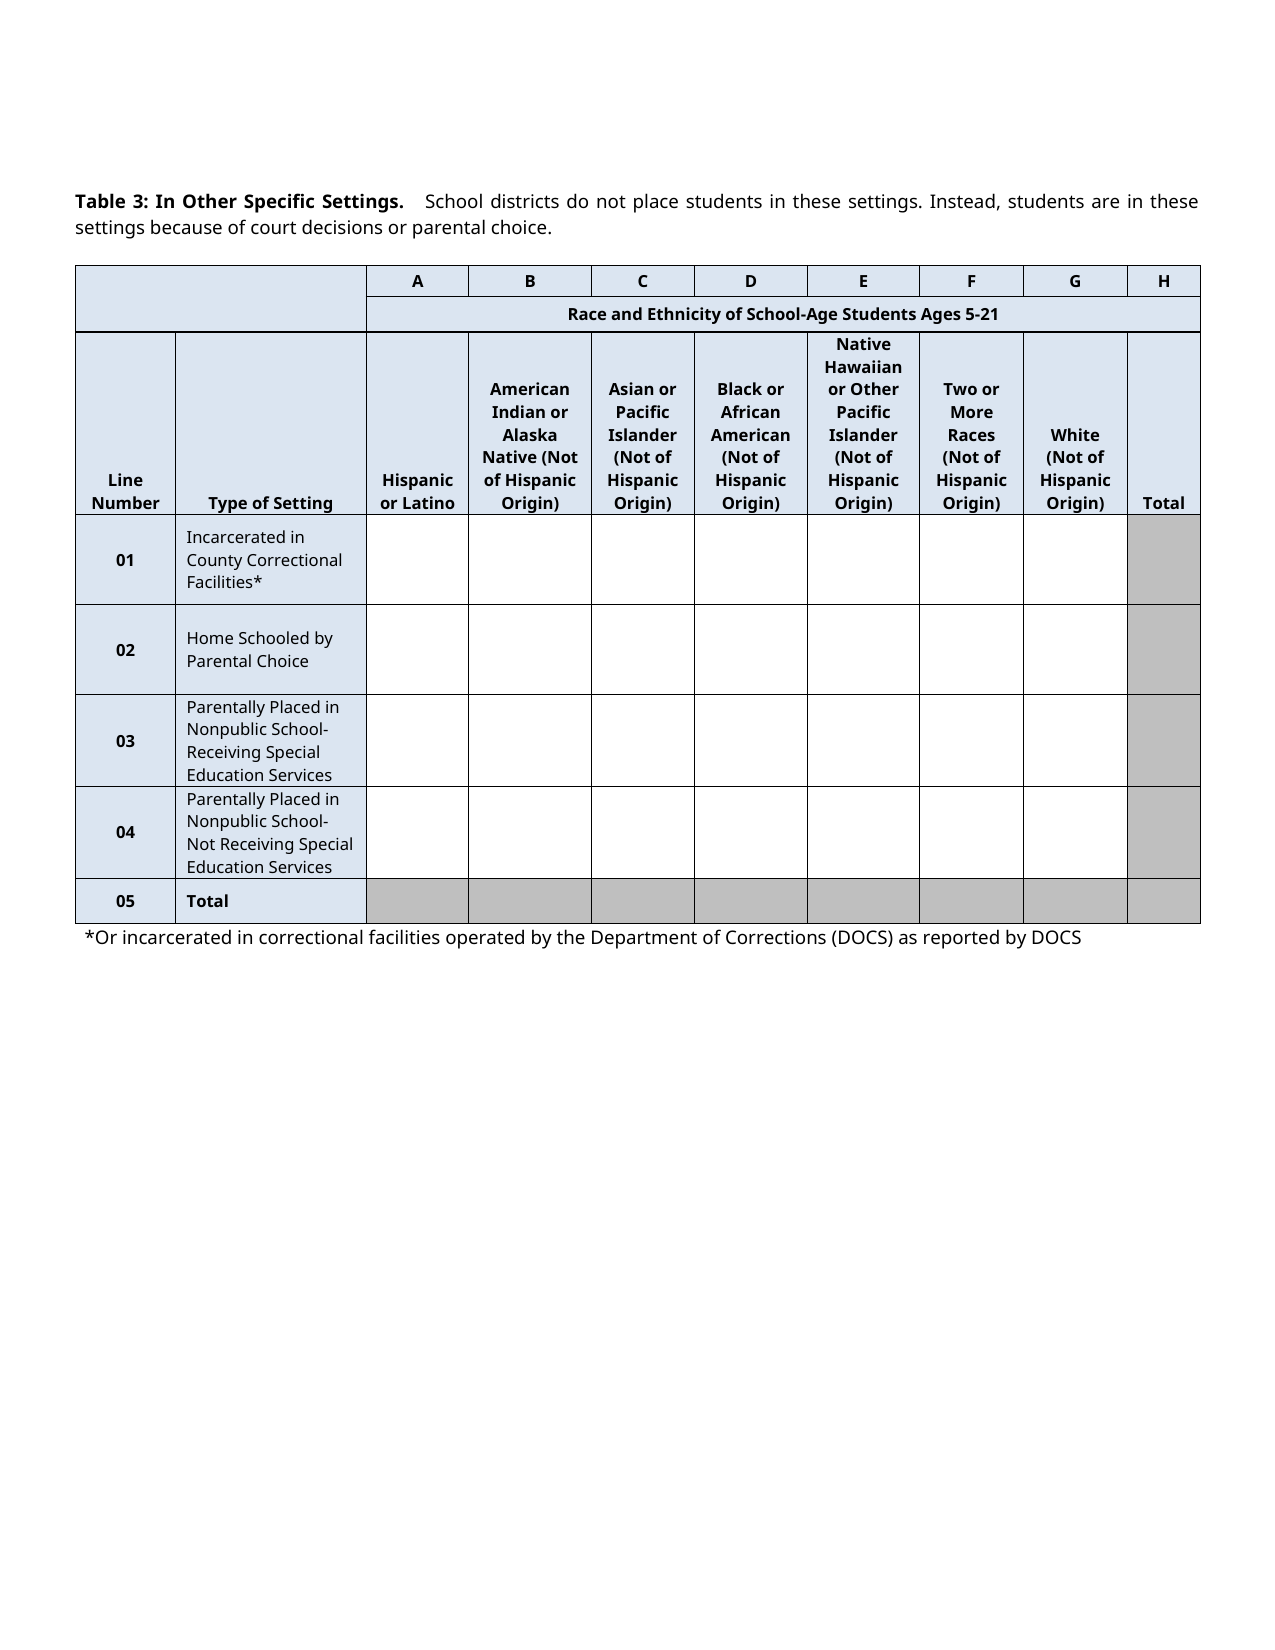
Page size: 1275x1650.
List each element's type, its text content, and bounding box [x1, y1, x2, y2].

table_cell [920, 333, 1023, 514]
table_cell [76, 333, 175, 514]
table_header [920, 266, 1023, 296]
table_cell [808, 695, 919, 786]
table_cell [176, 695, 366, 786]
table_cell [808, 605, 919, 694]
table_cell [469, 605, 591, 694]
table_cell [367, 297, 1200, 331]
text *Or incarcerated in correctional facilities operated by the Department of Corrections (DOCS) as reported by DOCS [84, 924, 1200, 949]
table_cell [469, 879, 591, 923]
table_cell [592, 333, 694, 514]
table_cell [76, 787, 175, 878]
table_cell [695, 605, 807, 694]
text Table 3: In Other Specific Settings. School districts do not place students in these settings. Instead, students are in these settings because of court decisions or parental choice. [75, 188, 1200, 239]
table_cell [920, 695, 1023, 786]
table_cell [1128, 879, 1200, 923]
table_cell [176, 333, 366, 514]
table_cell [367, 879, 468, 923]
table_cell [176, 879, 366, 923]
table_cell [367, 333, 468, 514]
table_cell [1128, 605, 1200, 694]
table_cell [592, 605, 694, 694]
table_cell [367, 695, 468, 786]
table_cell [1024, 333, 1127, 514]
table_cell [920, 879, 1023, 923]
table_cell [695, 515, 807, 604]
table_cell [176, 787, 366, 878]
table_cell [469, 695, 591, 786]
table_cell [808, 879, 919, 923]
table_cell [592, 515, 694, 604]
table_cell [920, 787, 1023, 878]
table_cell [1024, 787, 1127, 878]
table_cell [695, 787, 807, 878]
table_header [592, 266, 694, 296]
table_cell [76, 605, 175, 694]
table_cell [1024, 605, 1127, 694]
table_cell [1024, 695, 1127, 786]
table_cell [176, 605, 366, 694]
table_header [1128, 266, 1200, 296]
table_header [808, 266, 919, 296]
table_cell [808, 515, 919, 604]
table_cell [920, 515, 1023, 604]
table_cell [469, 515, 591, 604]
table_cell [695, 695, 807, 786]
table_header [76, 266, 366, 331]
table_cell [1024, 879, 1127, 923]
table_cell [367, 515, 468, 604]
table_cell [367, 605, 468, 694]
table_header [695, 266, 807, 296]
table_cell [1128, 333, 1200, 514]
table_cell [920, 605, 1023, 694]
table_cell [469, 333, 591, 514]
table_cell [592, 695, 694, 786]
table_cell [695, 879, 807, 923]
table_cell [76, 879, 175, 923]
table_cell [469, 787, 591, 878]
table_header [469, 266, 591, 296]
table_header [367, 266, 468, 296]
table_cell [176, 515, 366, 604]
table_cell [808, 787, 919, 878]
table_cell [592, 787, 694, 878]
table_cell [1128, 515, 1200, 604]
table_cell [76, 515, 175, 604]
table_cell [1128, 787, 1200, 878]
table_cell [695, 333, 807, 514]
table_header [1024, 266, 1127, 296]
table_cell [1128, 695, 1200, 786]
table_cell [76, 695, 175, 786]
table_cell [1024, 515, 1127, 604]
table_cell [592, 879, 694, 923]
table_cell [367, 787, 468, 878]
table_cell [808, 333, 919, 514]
